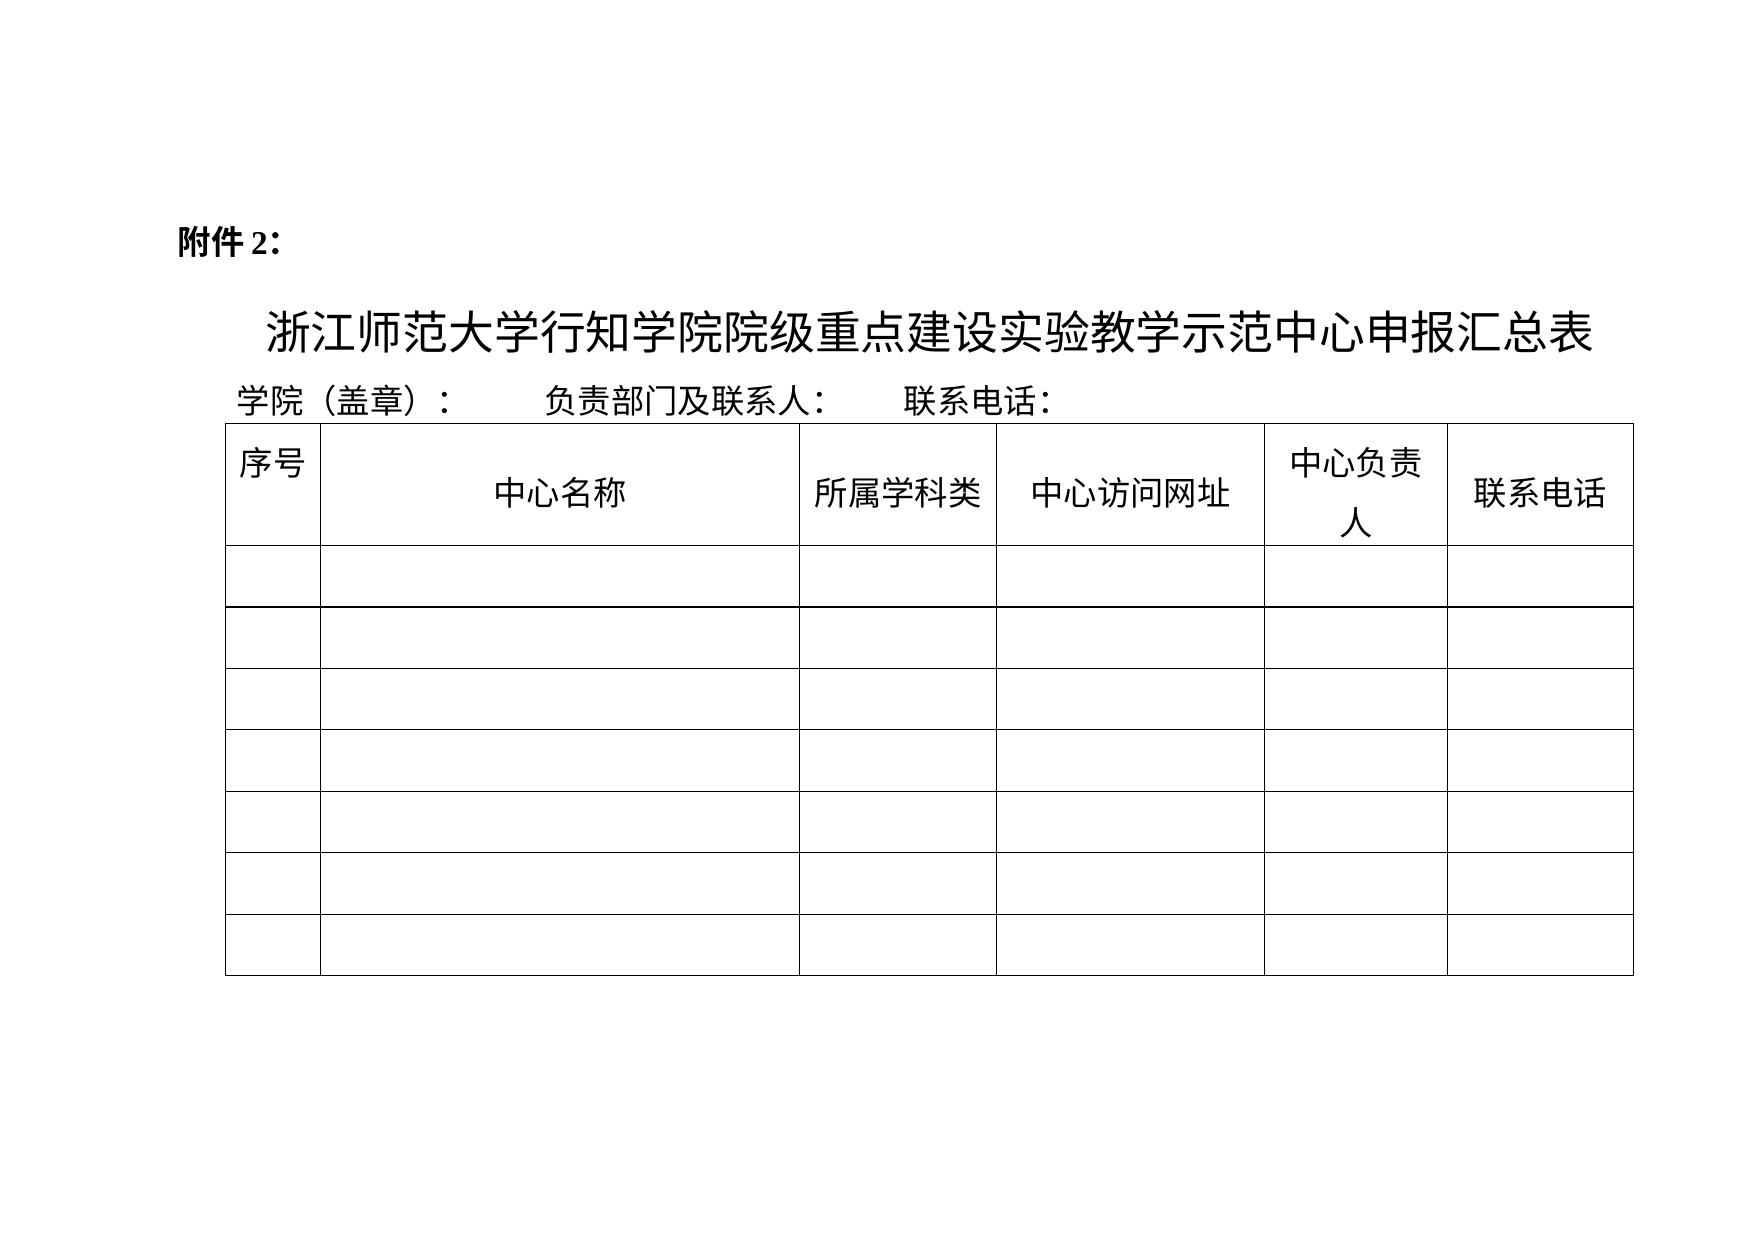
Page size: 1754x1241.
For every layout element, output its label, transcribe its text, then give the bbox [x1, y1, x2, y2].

table_cell [321, 853, 799, 914]
table_cell [321, 915, 799, 975]
table_cell [997, 546, 1264, 606]
table_cell [800, 730, 996, 791]
table_cell [321, 669, 799, 729]
table_cell [1265, 915, 1447, 975]
table_cell [226, 730, 320, 791]
table_cell [800, 669, 996, 729]
table_cell [997, 915, 1264, 975]
table_cell [1265, 669, 1447, 729]
table_cell [321, 792, 799, 852]
table_cell [997, 853, 1264, 914]
table_cell [1265, 792, 1447, 852]
table_header 中心负责人 [1265, 424, 1447, 545]
table_cell [997, 669, 1264, 729]
table_header 序号 [226, 424, 320, 545]
table_cell [1265, 546, 1447, 606]
table_cell [997, 608, 1264, 668]
table_header 联系电话 [1448, 424, 1633, 545]
table_cell [226, 608, 320, 668]
text 学院（盖章）： 负责部门及联系人： 联系电话： [236, 363, 1622, 423]
table_cell [321, 608, 799, 668]
table_cell [997, 730, 1264, 791]
table_cell [226, 792, 320, 852]
table_cell [1265, 730, 1447, 791]
table_cell [800, 546, 996, 606]
table_cell [226, 669, 320, 729]
table_cell [1448, 730, 1633, 791]
table_cell [1448, 792, 1633, 852]
table_cell [226, 915, 320, 975]
table_cell [800, 915, 996, 975]
table_cell [800, 608, 996, 668]
text 附件2： [177, 207, 1622, 272]
table_cell [1448, 669, 1633, 729]
table_cell [1265, 853, 1447, 914]
table_cell [800, 792, 996, 852]
table_cell [1265, 608, 1447, 668]
table_header 中心访问网址 [997, 424, 1264, 545]
table_cell [800, 853, 996, 914]
table_cell [1448, 915, 1633, 975]
table_cell [997, 792, 1264, 852]
table_header 中心名称 [321, 424, 799, 545]
table_cell [1448, 853, 1633, 914]
table_cell [226, 546, 320, 606]
table_header 所属学科类 [800, 424, 996, 545]
table_cell [321, 546, 799, 606]
table_cell [321, 730, 799, 791]
text 浙江师范大学行知学院院级重点建设实验教学示范中心申报汇总表 [236, 296, 1622, 363]
table_cell [226, 853, 320, 914]
table_cell [1448, 608, 1633, 668]
table_cell [1448, 546, 1633, 606]
